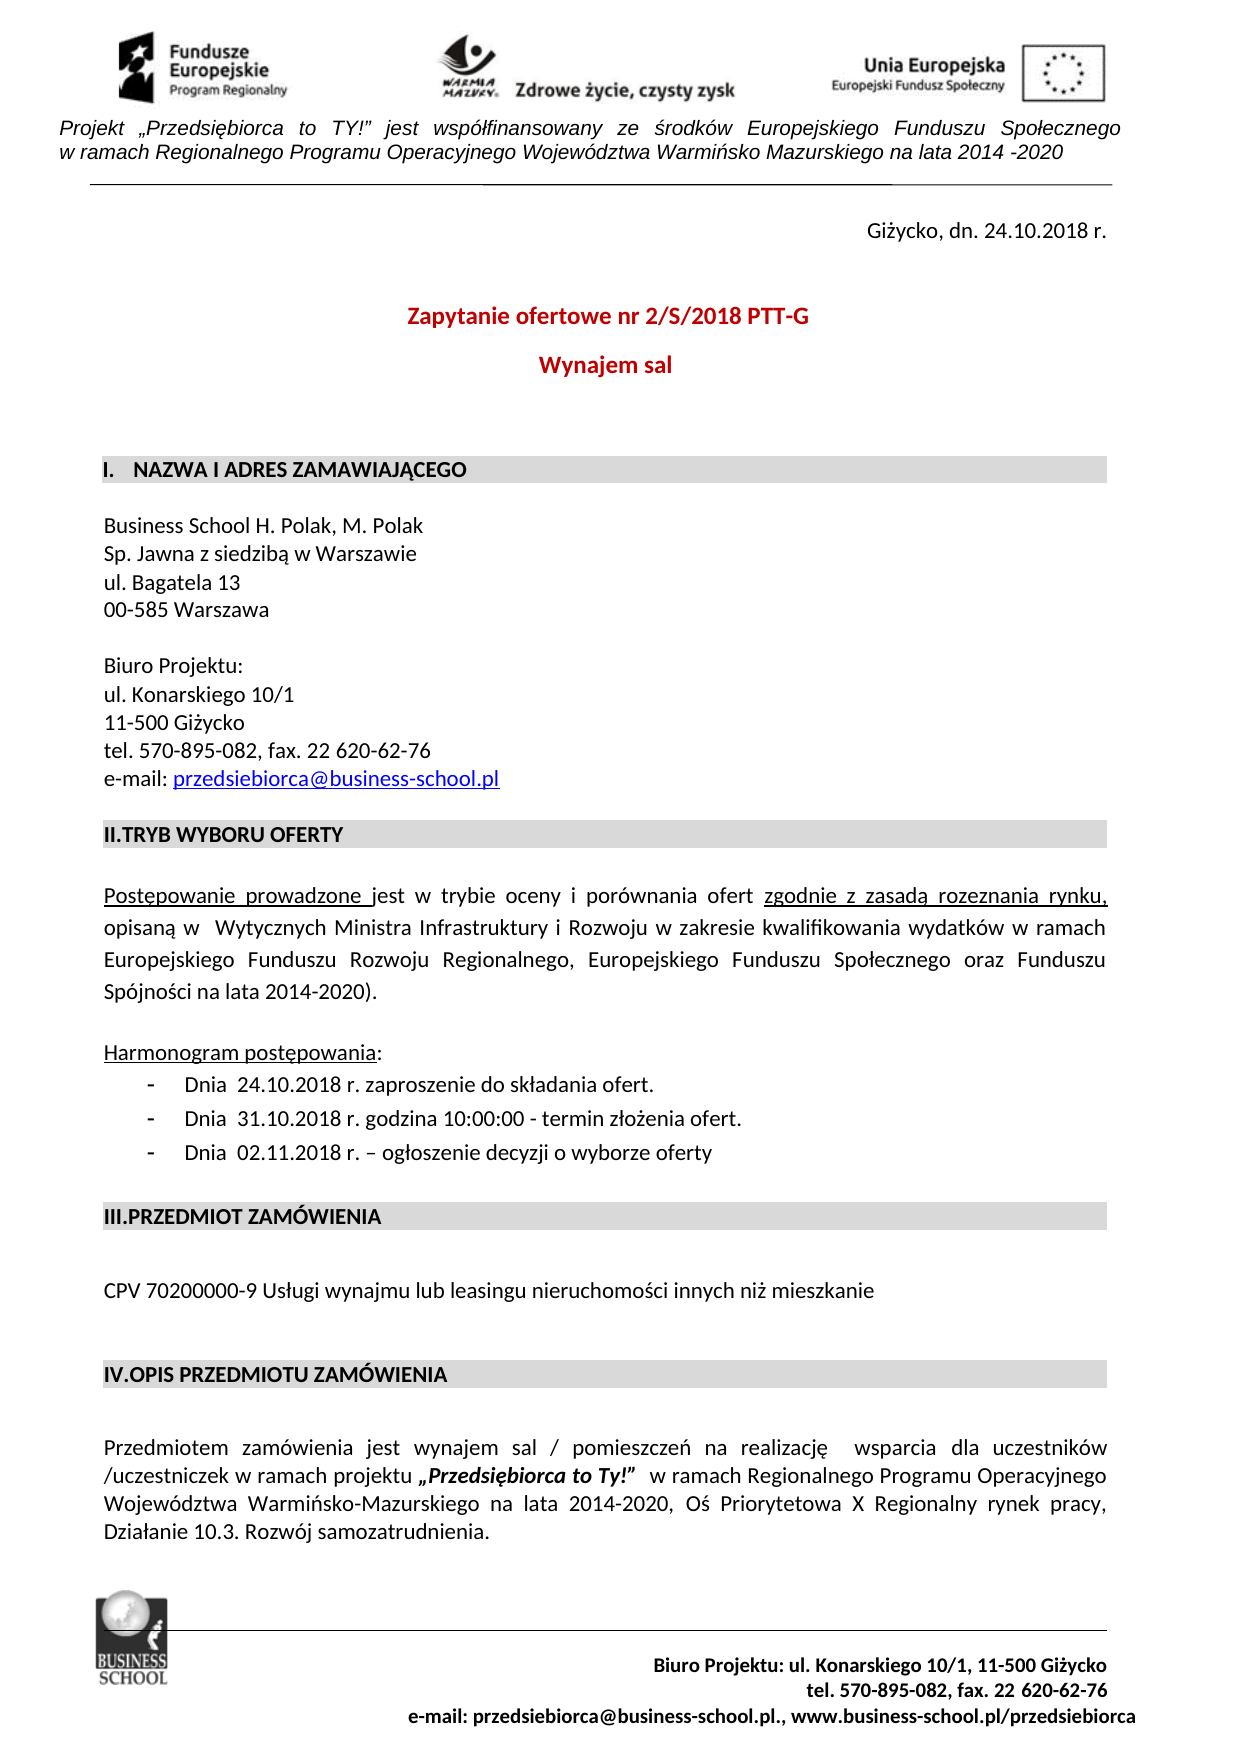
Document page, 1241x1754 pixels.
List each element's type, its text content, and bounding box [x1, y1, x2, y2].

text Business School H. Polak, M. Polak [103, 512, 1107, 539]
picture [829, 42, 1113, 104]
text ul. Bagatela 13 [103, 568, 1107, 596]
text IV.OPIS PRZEDMIOTU ZAMÓWIENIA [103, 1360, 1107, 1388]
text Giżycko, dn. 24.10.2018 r. [103, 216, 1107, 244]
text tel. 570-895-082, fax. 22 620-62-76 [103, 736, 1107, 764]
text Zapytanie ofertowe nr 2/S/2018 PTT-G [103, 300, 1107, 331]
text 00-585 Warszawa [103, 596, 1107, 624]
text ul. Konarskiego 10/1 [103, 680, 1107, 708]
text II.TRYB WYBORU OFERTY [343, 820, 1107, 848]
list Dnia 24.10.2018 r. zaproszenie do składania ofert. [147, 1070, 1107, 1098]
list NAZWA I ADRES ZAMAWIAJĄCEGO [102, 456, 1107, 483]
list Dnia 02.11.2018 r. – ogłoszenie decyzji o wyborze oferty [147, 1138, 1107, 1166]
text Harmonogram postępowania: [103, 1038, 1107, 1066]
text Postępowanie prowadzone jest w trybie oceny i porównania ofert zgodnie z zasadą rozeznania rynku, opisaną w Wytycznych Ministra Infrastruktury i Rozwoju w zakresie kwalifikowania wydatków w ramach Europejskiego Funduszu Rozwoju Regionalnego, Europejskiego Funduszu Społecznego oraz Funduszu Spójności na lata 2014-2020). [103, 881, 1107, 1006]
text Biuro Projektu: [103, 652, 1107, 680]
picture [118, 31, 295, 109]
text e-mail: przedsiebiorca@business-school.pl [103, 764, 1107, 792]
text III.PRZEDMIOT ZAMÓWIENIA [103, 1202, 1107, 1230]
list Dnia 31.10.2018 r. godzina 10:00:00 - termin złożenia ofert. [147, 1104, 1107, 1132]
text CPV 70200000-9 Usługi wynajmu lub leasingu nieruchomości innych niż mieszkanie [103, 1276, 1107, 1304]
picture [433, 31, 737, 104]
text Sp. Jawna z siedzibą w Warszawie [103, 539, 1107, 568]
text Wynajem sal [103, 349, 1107, 379]
text Przedmiotem zamówienia jest wynajem sal / pomieszczeń na realizację wsparcia dla uczestników /uczestniczek w ramach projektu „Przedsiębiorca to Ty!” w ramach Regionalnego Programu Operacyjnego Województwa Warmińsko-Mazurskiego na lata 2014-2020, Oś Priorytetowa X Regionalny rynek pracy, Działanie 10.3. Rozwój samozatrudnienia. [103, 1433, 1107, 1545]
text 11-500 Giżycko [103, 708, 1107, 736]
